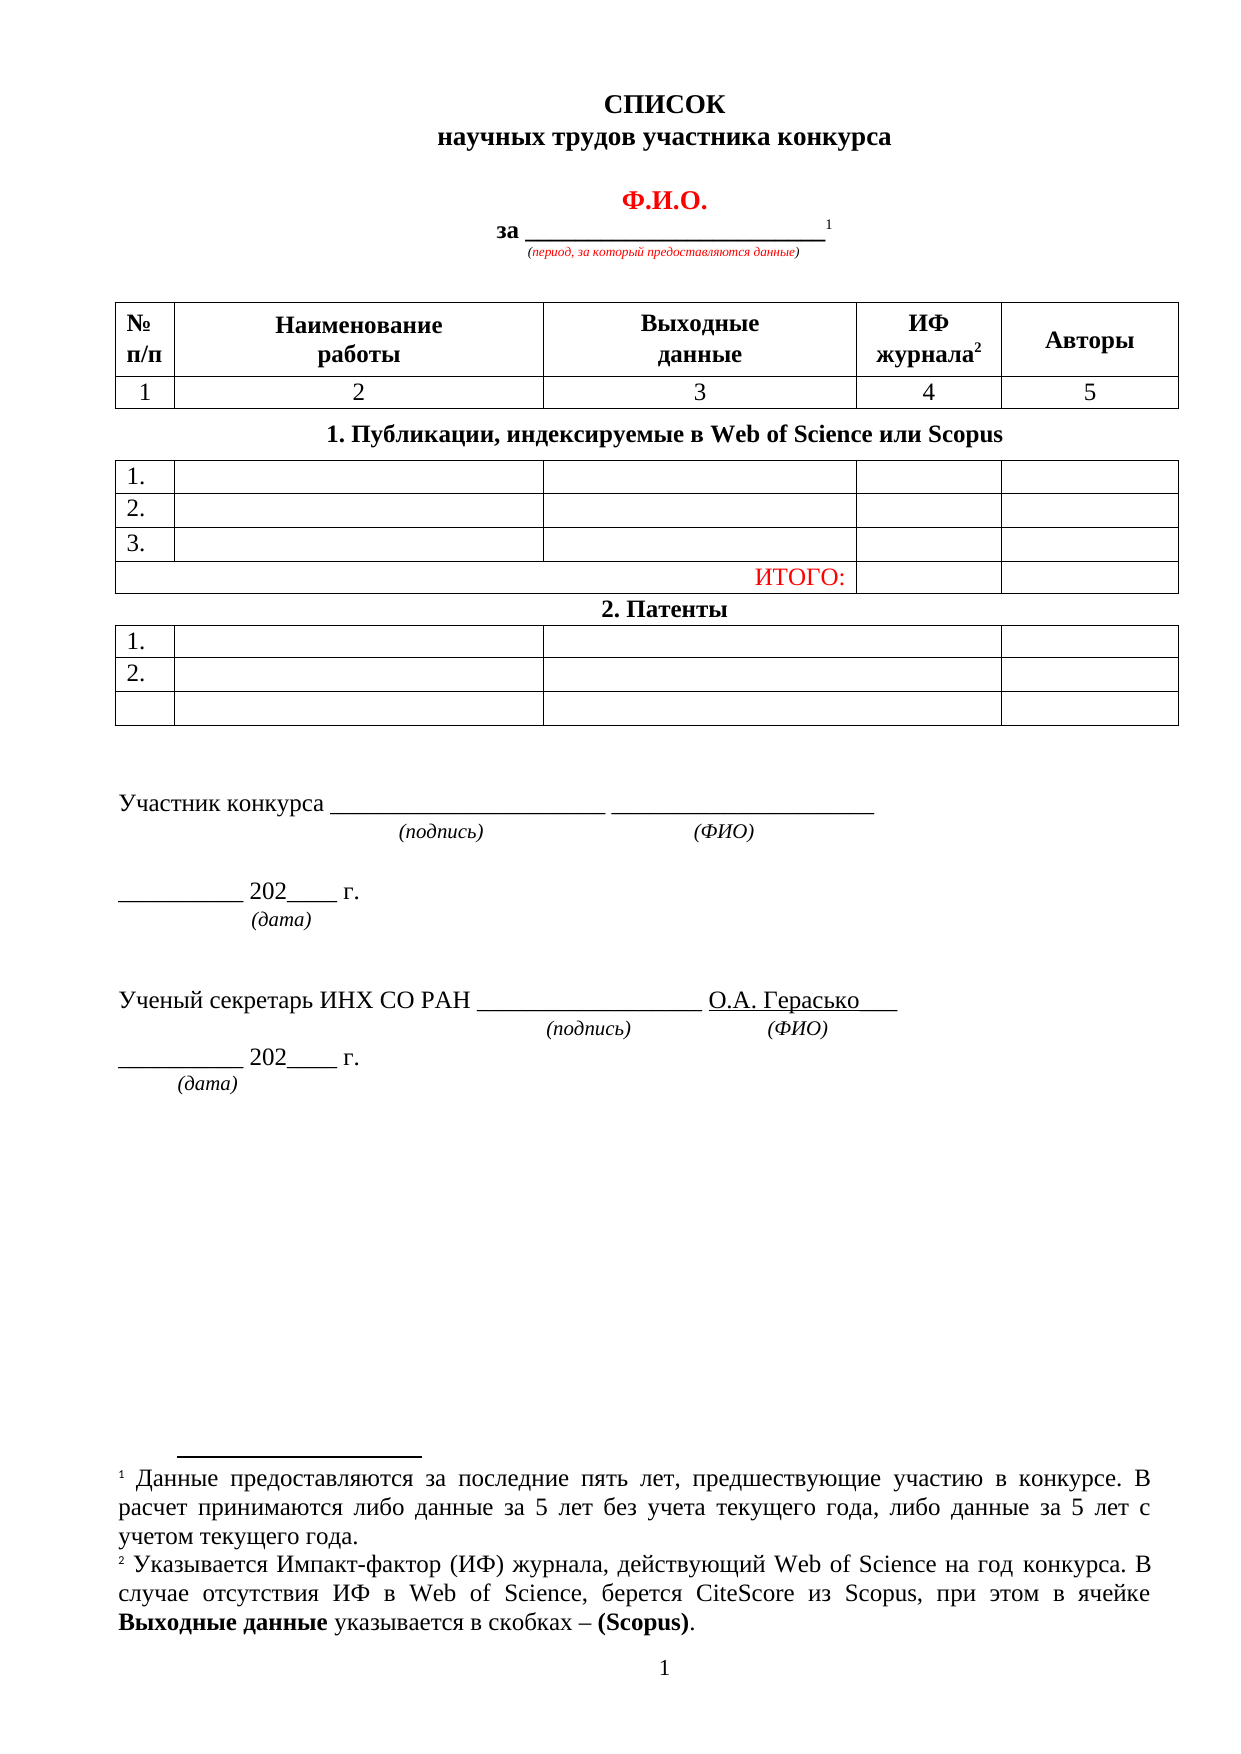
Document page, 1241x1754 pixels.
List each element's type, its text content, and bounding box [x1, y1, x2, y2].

text (подпись) (ФИО) [266, 819, 1152, 843]
table_cell [175, 494, 543, 527]
text научных трудов участника конкурса [177, 120, 1152, 151]
table_header Авторы [1002, 303, 1178, 376]
table_cell [544, 528, 856, 561]
text (дата) [118, 907, 1152, 931]
text за ________________________ [177, 216, 1152, 244]
text Ученый секретарь ИНХ СО РАН __________________ О.А. Герасько___ [118, 985, 1152, 1014]
table_header Выходные данные [544, 303, 856, 376]
table_header [857, 461, 1001, 492]
table_cell [1002, 494, 1178, 527]
text (период, за который предоставляются данные) [177, 244, 1152, 271]
table_header [175, 461, 543, 492]
table_cell 3 [544, 377, 856, 407]
table_cell [857, 528, 1001, 561]
table_cell 2. [116, 494, 174, 527]
text (дата) [177, 1071, 1152, 1095]
table_cell [1002, 562, 1178, 593]
table_header [544, 461, 856, 492]
table_header [175, 626, 543, 657]
table_cell [116, 692, 174, 725]
table_cell [1002, 692, 1178, 725]
text Ф.И.О. [177, 184, 1152, 216]
text СПИСОК [177, 89, 1152, 120]
text (подпись) (ФИО) [472, 1016, 1152, 1040]
text 2. Патенты [177, 594, 1152, 622]
table_cell [544, 692, 1001, 725]
table_cell [857, 494, 1001, 527]
text __________ 202____ г. [118, 1042, 1152, 1071]
table_cell [544, 658, 1001, 691]
table_cell [175, 692, 543, 725]
text __________ 202____ г. [118, 876, 1152, 905]
table_cell [1002, 658, 1178, 691]
table_cell 3. [116, 528, 174, 561]
table_cell [857, 562, 1001, 593]
table_cell 4 [857, 377, 1001, 407]
table_header № п/п [116, 303, 174, 376]
table_header [544, 626, 1001, 657]
table_cell ИТОГО: [116, 562, 856, 593]
table_cell 1 [116, 377, 174, 407]
table_cell [175, 528, 543, 561]
table_header 1. [116, 626, 174, 657]
text Участник конкурса ______________________ _____________________ [118, 788, 1152, 817]
table_cell 5 [1002, 377, 1178, 407]
table_header ИФ журнала [857, 303, 1001, 376]
table_header 1. [116, 461, 174, 492]
table_cell [544, 494, 856, 527]
table_header [1002, 626, 1178, 657]
table_cell 2 [175, 377, 543, 407]
table_cell [175, 658, 543, 691]
table_header Наименование работы [175, 303, 543, 376]
table_header [1002, 461, 1178, 492]
table_cell 2. [116, 658, 174, 691]
text 1. Публикации, индексируемые в Web of Science или Scopus [177, 419, 1152, 448]
table_cell [1002, 528, 1178, 561]
